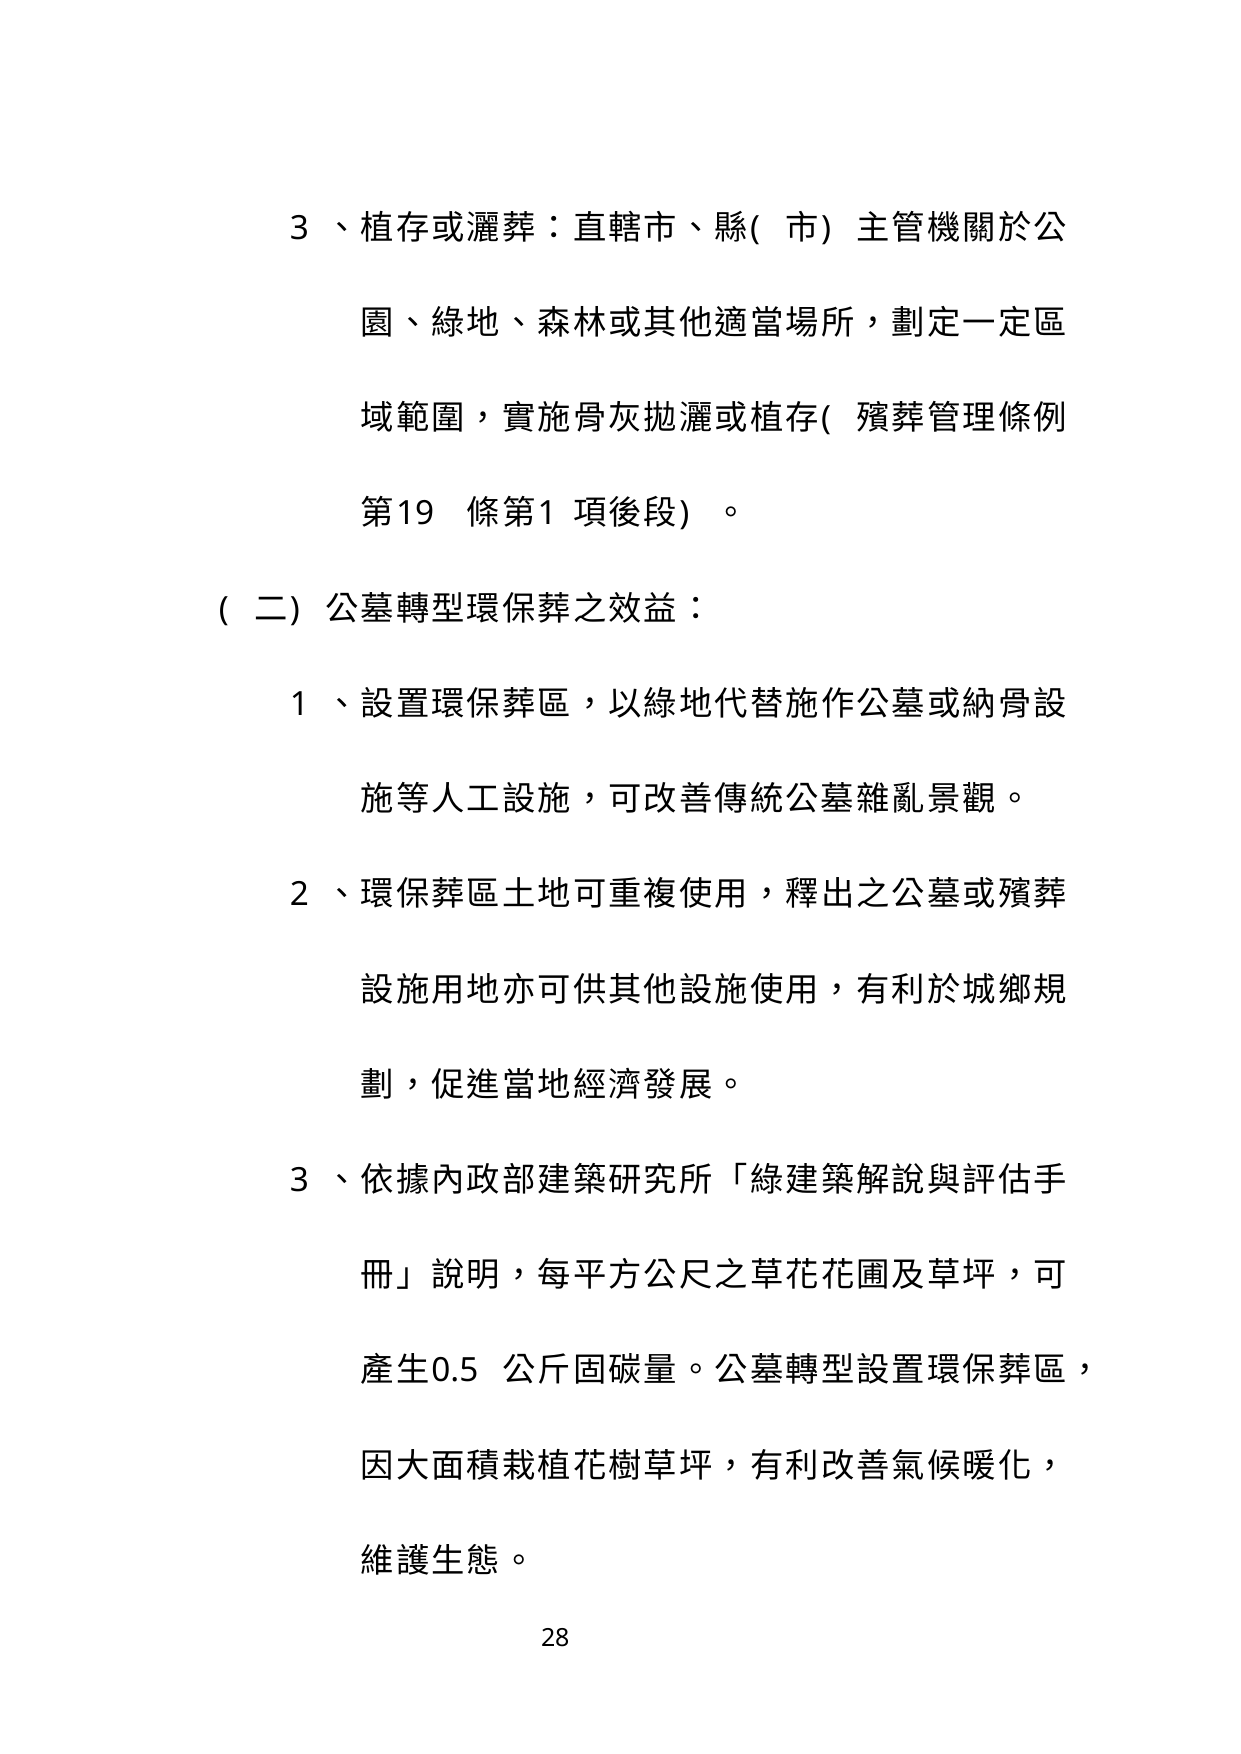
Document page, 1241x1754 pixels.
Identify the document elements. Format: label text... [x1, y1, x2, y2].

subtitle 環保葬區土地可重複使用，釋出之公墓或殯葬設施用地亦可供其他設施使用，有利於城鄉規劃，促進當地經濟發展。 [272, 844, 1069, 1129]
subtitle 公墓轉型環保葬之效益： [219, 558, 1069, 653]
subtitle 植存或灑葬：直轄市、縣(市)主管機關於公園、綠地、森林或其他適當場所，劃定一定區域範圍，實施骨灰拋灑或植存(殯葬管理條例第19條第1項後段)。 [272, 177, 1069, 558]
subtitle 設置環保葬區，以綠地代替施作公墓或納骨設施等人工設施，可改善傳統公墓雜亂景觀。 [272, 653, 1069, 844]
subtitle 依據內政部建築研究所「綠建築解說與評估手冊」說明，每平方公尺之草花花圃及草坪，可產生0.5 公斤固碳量。公墓轉型設置環保葬區，因大面積栽植花樹草坪，有利改善氣候暖化，維護生態。 [272, 1129, 1069, 1605]
